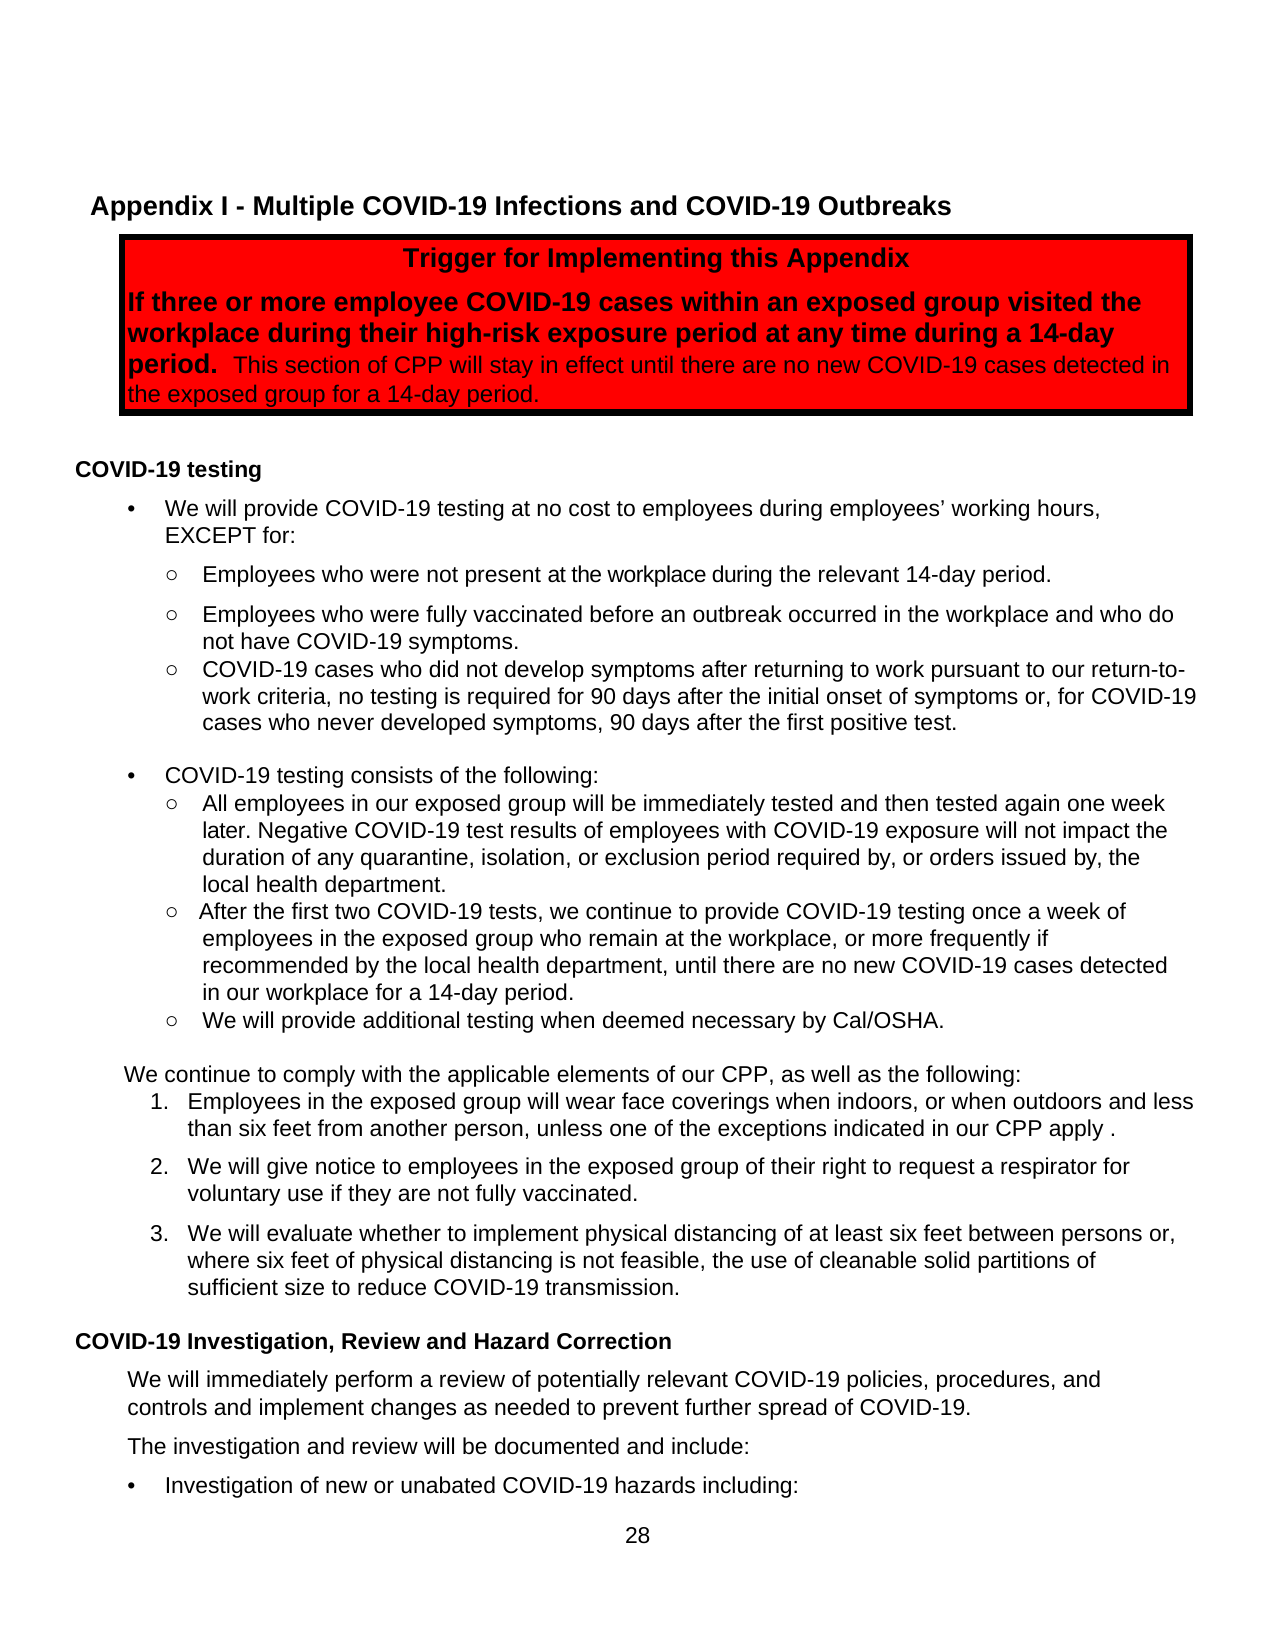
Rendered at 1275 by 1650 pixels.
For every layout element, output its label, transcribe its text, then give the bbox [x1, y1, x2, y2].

list Employees who were not present at the workplace during the relevant 14-day period. [164, 561, 1185, 588]
list COVID-19 cases who did not develop symptoms after returning to work pursuant to our return-to- work criteria, no testing is required for 90 days after the initial onset of symptoms or, for COVID-19 cases who never developed symptoms, 90 days after the first positive test. [164, 656, 1200, 762]
list All employees in our exposed group will be immediately tested and then tested again one week later. Negative COVID-19 test results of employees with COVID-19 exposure will not impact the duration of any quarantine, isolation, or exclusion period required by, or orders issued by, the local health department. [164, 789, 1185, 897]
list Investigation of new or unabated COVID-19 hazards including: [127, 1472, 1185, 1498]
text We will immediately perform a review of potentially relevant COVID-19 policies, procedures, and controls and implement changes as needed to prevent further spread of COVID-19. [127, 1366, 1185, 1420]
list COVID-19 testing consists of the following: [127, 762, 1185, 788]
list We will give notice to employees in the exposed group of their right to request a respirator for voluntary use if they are not fully vaccinated. [150, 1153, 1185, 1207]
text The investigation and review will be documented and include: [127, 1433, 1185, 1459]
list Employees who were fully vaccinated before an outbreak occurred in the workplace and who do not have COVID-19 symptoms. [164, 601, 1185, 654]
text If three or more employee COVID-19 cases within an exposed group visited the workplace during their high-risk exposure period at any time during a 14-day period. This section of CPP will stay in effect until there are no new COVID-19 cases detected in the exposed group for a 14-day period. [125, 278, 1187, 409]
list After the first two COVID-19 tests, we continue to provide COVID-19 testing once a week of employees in the exposed group who remain at the workplace, or more frequently if recommended by the local health department, until there are no new COVID-19 cases detected in our workplace for a 14-day period. [164, 898, 1170, 1006]
list We will evaluate whether to implement physical distancing of at least six feet between persons or, where six feet of physical distancing is not feasible, the use of cleanable solid partitions of sufficient size to reduce COVID-19 transmission. [150, 1220, 1185, 1301]
list Employees in the exposed group will wear face coverings when indoors, or when outdoors and less than six feet from another person, unless one of the exceptions indicated in our CPP apply . [150, 1088, 1200, 1141]
list We will provide COVID-19 testing at no cost to employees during employees’ working hours, EXCEPT for: [127, 495, 1185, 548]
subtitle Appendix I - Multiple COVID-19 Infections and COVID-19 Outbreaks [90, 190, 1200, 221]
text Trigger for Implementing this Appendix [125, 240, 1187, 273]
list We will provide additional testing when deemed necessary by Cal/OSHA. [164, 1007, 1185, 1033]
text COVID-19 testing [75, 456, 1200, 482]
text COVID-19 Investigation, Review and Hazard Correction [75, 1328, 1200, 1354]
text We continue to comply with the applicable elements of our CPP, as well as the following: [123, 1061, 1200, 1087]
